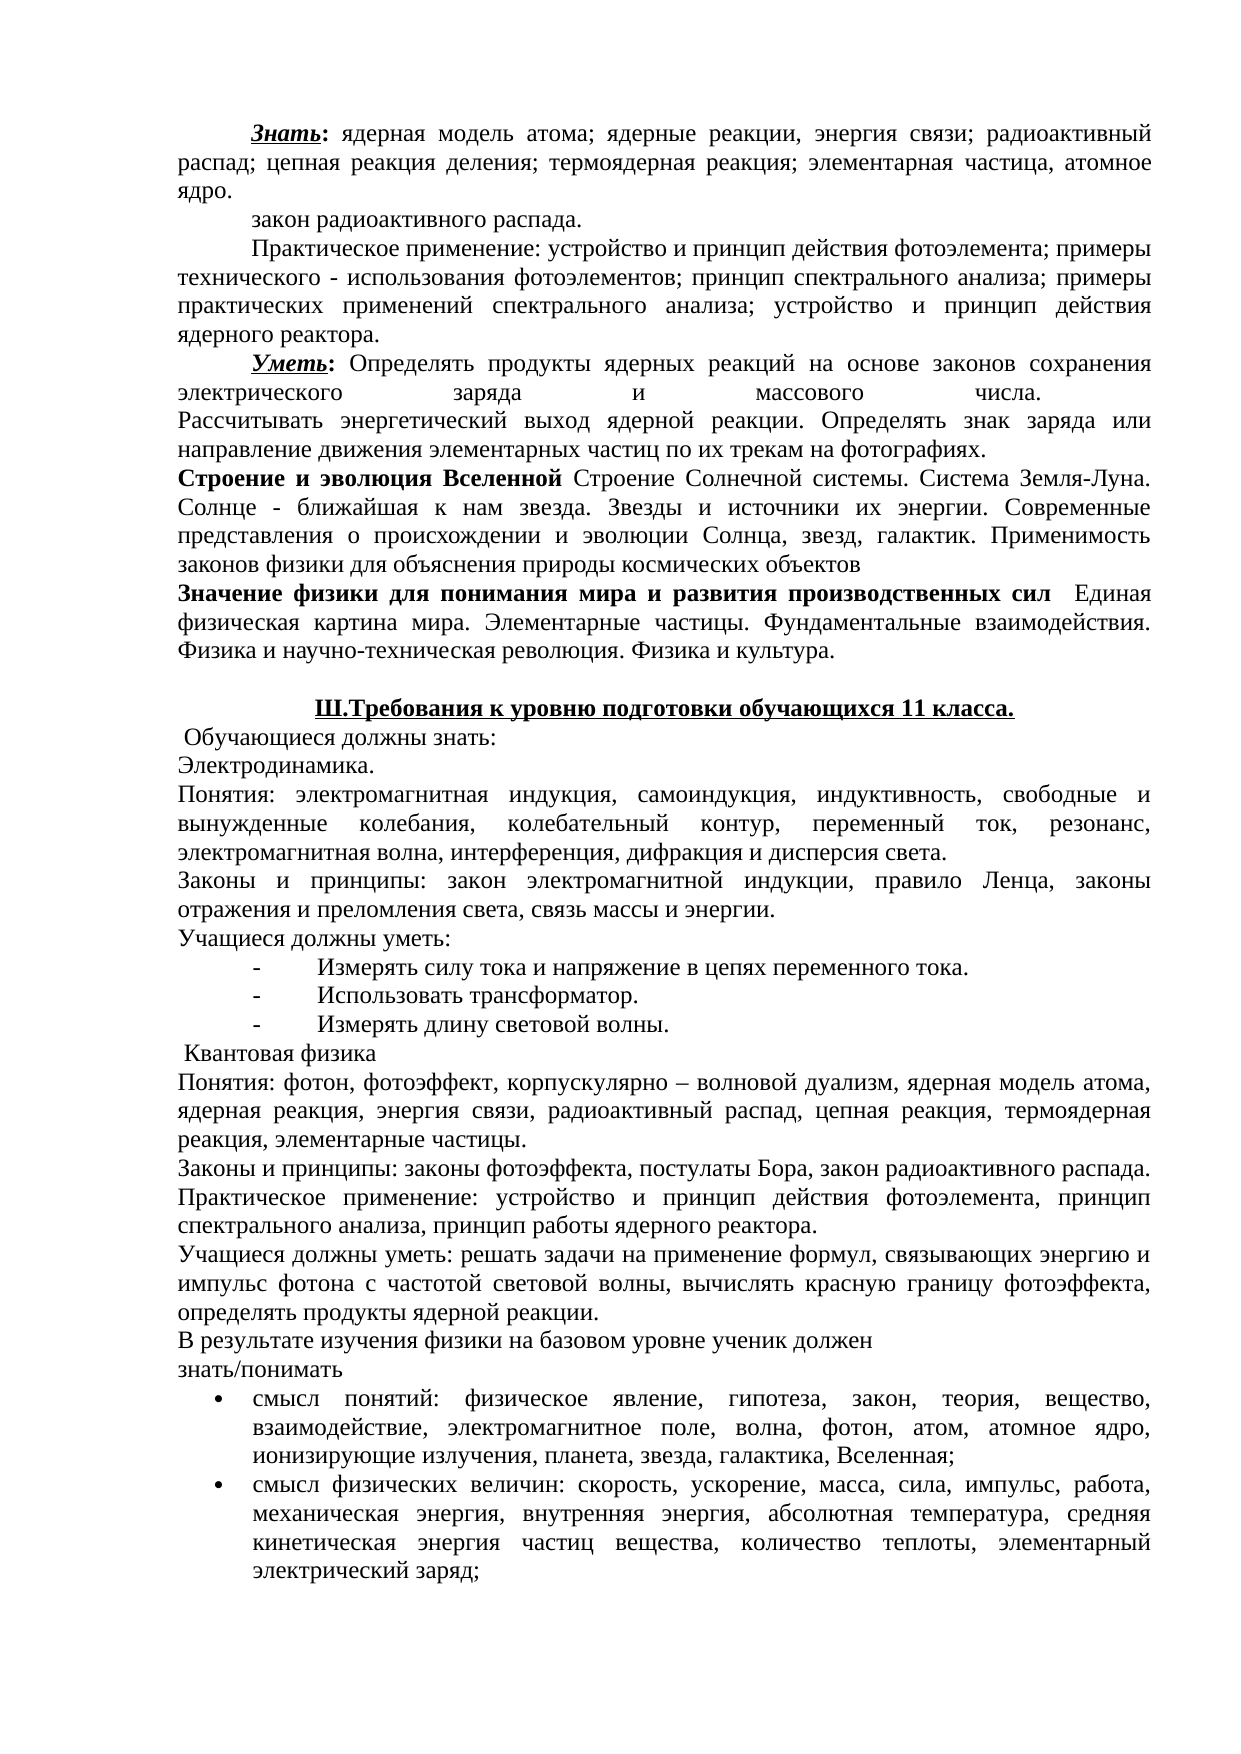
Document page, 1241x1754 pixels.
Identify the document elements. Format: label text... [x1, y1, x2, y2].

text Учащиеся должны уметь: решать задачи на применение формул, связывающих энергию и импульс фотона с частотой световой волны, вычислять красную границу фотоэффекта, определять продукты ядерной реакции. [177, 1239, 1152, 1326]
text закон радиоактивного распада. [177, 204, 1152, 233]
text Понятия: электромагнитная индукция, самоиндукция, индуктивность, свободные и вынужденные колебания, колебательный контур, переменный ток, резонанс, электромагнитная волна, интерференция, дифракция и дисперсия света. [177, 779, 1152, 866]
text Учащиеся должны уметь: [177, 923, 1152, 952]
text В результате изучения физики на базовом уровне ученик должен [177, 1326, 1152, 1354]
text Значение физики для понимания мира и развития производственных сил Единая физическая картина мира. Элементарные частицы. Фундаментальные взаимодействия. Физика и научно-техническая революция. Физика и культура. [177, 578, 1152, 664]
text - Использовать трансформатор. [252, 981, 1152, 1009]
list смысл понятий: физическое явление, гипотеза, закон, теория, вещество, взаимодействие, электромагнитное поле, волна, фотон, атом, атомное ядро, ионизирующие излучения, планета, звезда, галактика, Вселенная; [215, 1383, 1152, 1469]
list смысл физических величин: скорость, ускорение, масса, сила, импульс, работа, механическая энергия, внутренняя энергия, абсолютная температура, средняя кинетическая энергия частиц вещества, количество теплоты, элементарный электрический заряд; [215, 1469, 1152, 1584]
text Понятия: фотон, фотоэффект, корпускулярно – волновой дуализм, ядерная модель атома, ядерная реакция, энергия связи, радиоактивный распад, цепная реакция, термоядерная реакция, элементарные частицы. [177, 1067, 1152, 1153]
text Знать: ядерная модель атома; ядерные реакции, энергия связи; радиоактивный распад; цепная реакция деления; термоядерная реакция; элементарная частица, атомное ядро. [177, 118, 1152, 204]
text - Измерять длину световой волны. [252, 1009, 1152, 1038]
text Практическое применение: устройство и принцип действия фотоэлемента, принцип спектрального анализа, принцип работы ядерного реактора. [177, 1182, 1152, 1239]
text Законы и принципы: законы фотоэффекта, постулаты Бора, закон радиоактивного распада. [177, 1153, 1152, 1182]
text - Измерять силу тока и напряжение в цепях переменного тока. [252, 952, 1152, 981]
text Квантовая физика [177, 1038, 1152, 1067]
text Ш.Требования к уровню подготовки обучающихся 11 класса. [177, 693, 1152, 722]
text Законы и принципы: закон электромагнитной индукции, правило Ленца, законы отражения и преломления света, связь массы и энергии. [177, 866, 1152, 923]
text Электродинамика. [177, 751, 1152, 779]
text Обучающиеся должны знать: [177, 722, 1152, 751]
text Практическое применение: устройство и принцип действия фотоэлемента; примеры технического - использования фотоэлементов; принцип спектрального анализа; примеры практических применений спектрального анализа; устройство и принцип действия ядерного реактора. [177, 233, 1152, 348]
text знать/понимать [177, 1354, 1152, 1383]
text Строение и эволюция Вселенной Строение Солнечной системы. Система Земля-Луна. Солнце - ближайшая к нам звезда. Звезды и источники их энергии. Современные представления о происхождении и эволюции Солнца, звезд, галактик. Применимость законов физики для объяснения природы космических объектов [177, 463, 1152, 578]
text Уметь: Определять продукты ядерных реакций на основе законов сохранения электрического заряда и массового числа. Рассчитывать энергетический выход ядерной реакции. Определять знак заряда или направление движения элементарных частиц по их трекам на фотографиях. [177, 348, 1152, 463]
